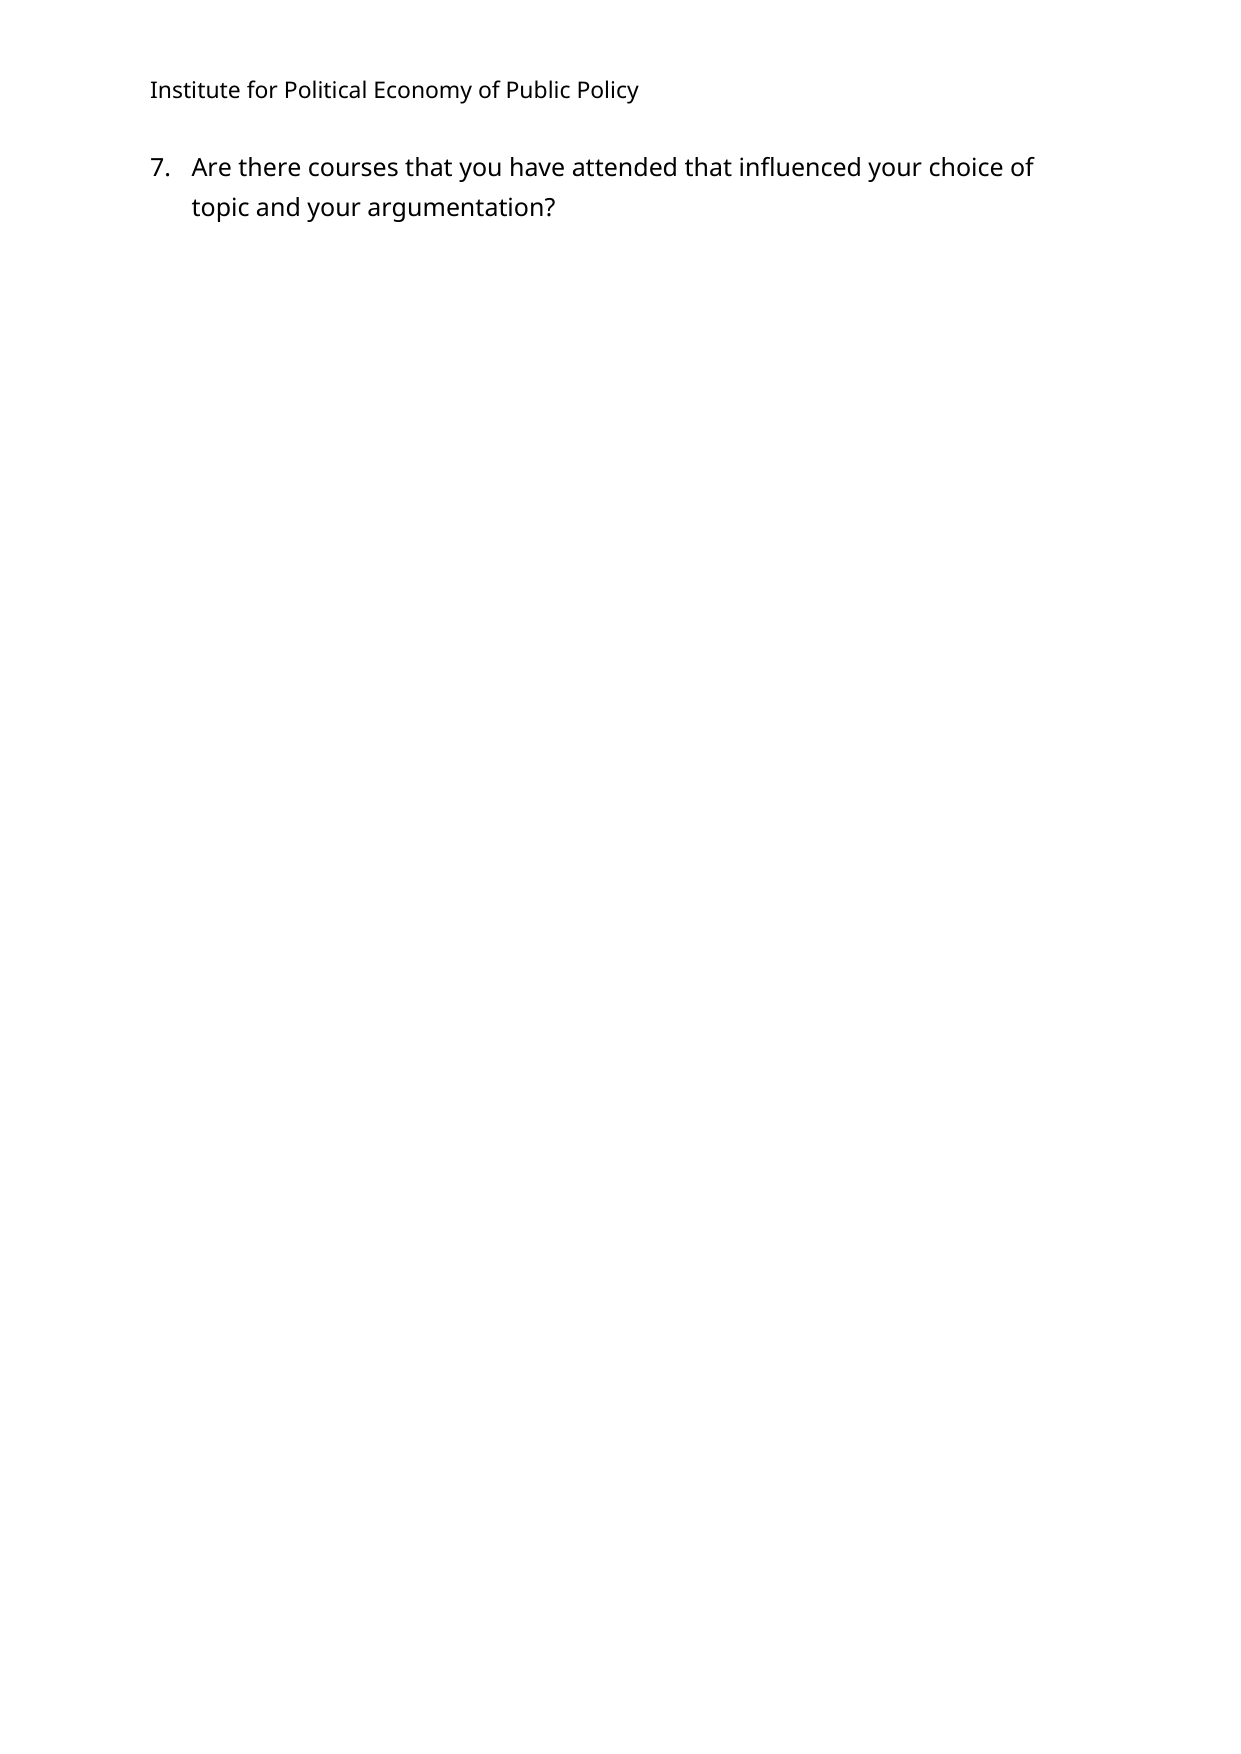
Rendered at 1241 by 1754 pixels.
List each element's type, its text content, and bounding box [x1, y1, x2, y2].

list Are there courses that you have attended that influenced your choice of topic and your argumentation? [150, 150, 1090, 223]
